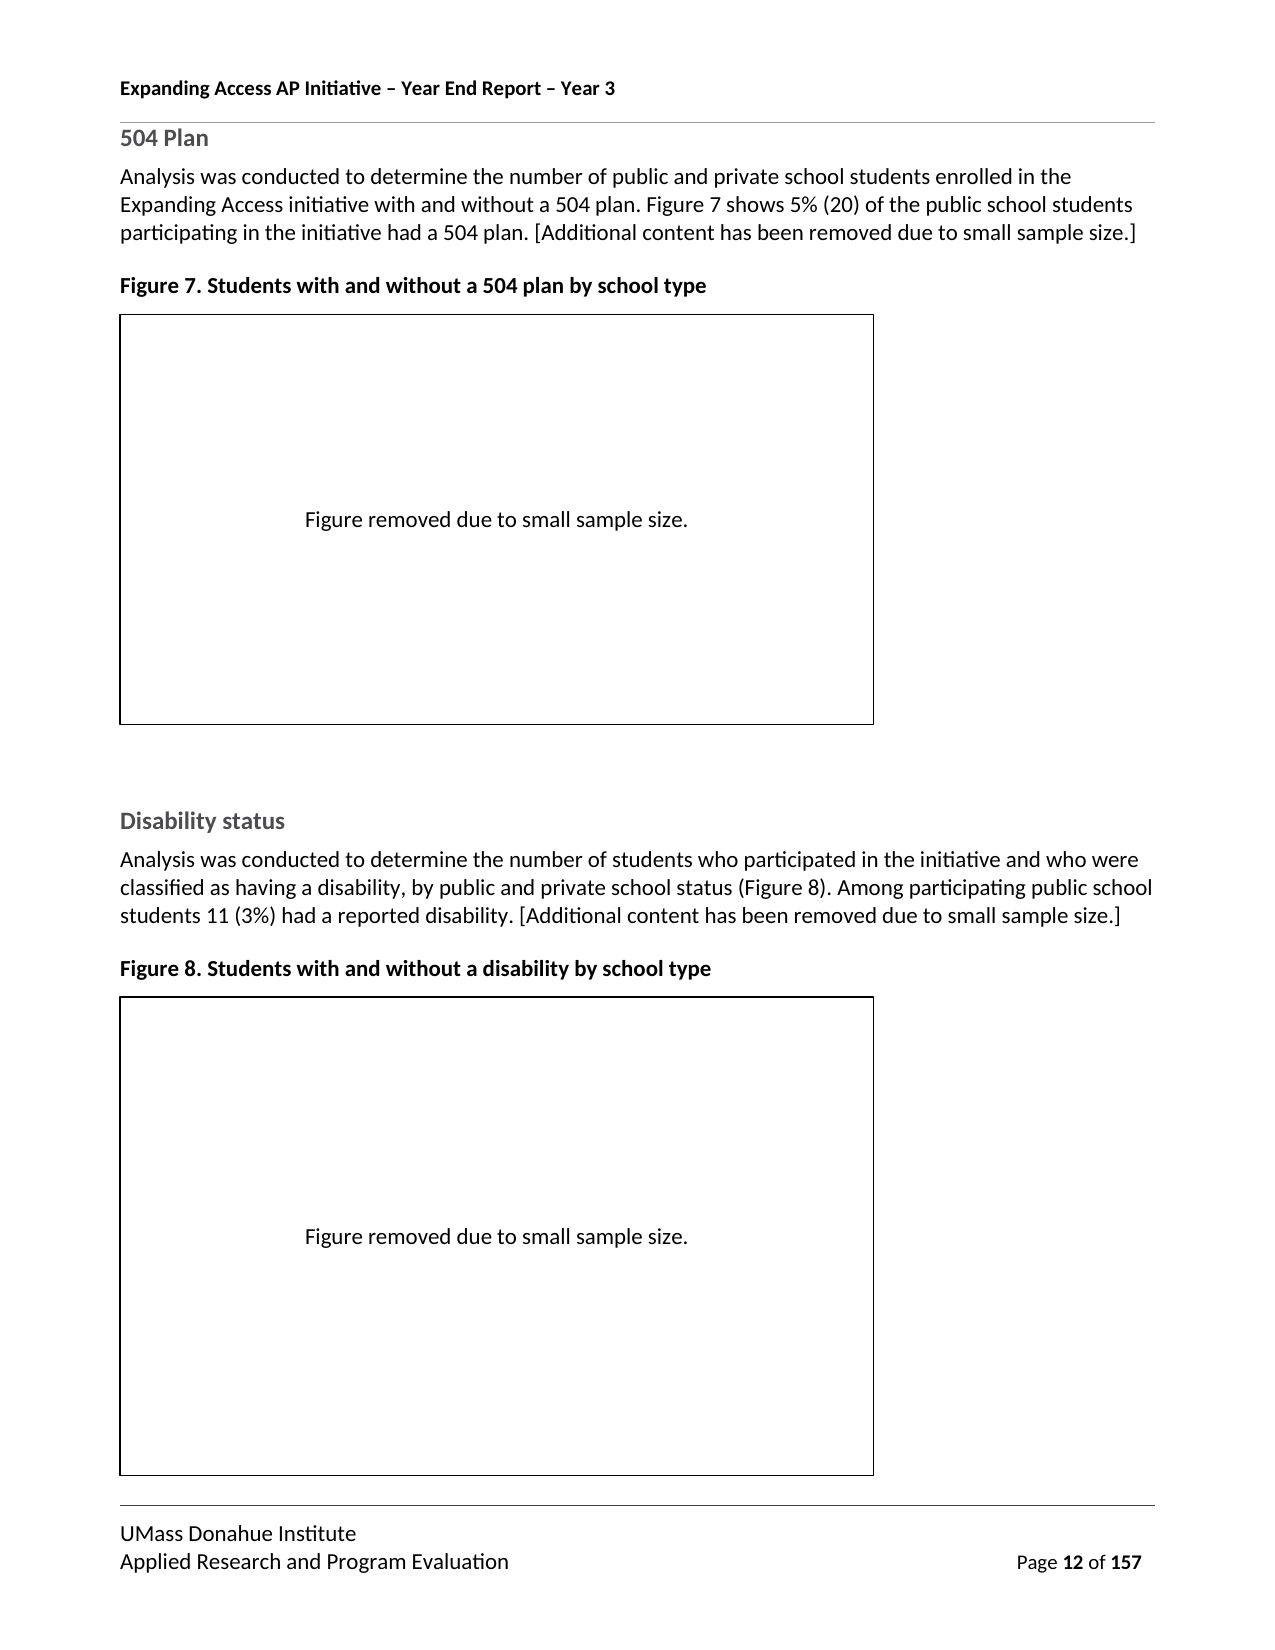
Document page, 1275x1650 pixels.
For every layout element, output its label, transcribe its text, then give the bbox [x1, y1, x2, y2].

text Analysis was conducted to determine the number of public and private school students enrolled in the Expanding Access initiative with and without a 504 plan. Figure 7 shows 5% (20) of the public school students participating in the initiative had a 504 plan. [Additional content has been removed due to small sample size.] [120, 162, 1155, 246]
subtitle 504 Plan [120, 123, 1155, 153]
text Analysis was conducted to determine the number of students who participated in the initiative and who were classified as having a disability, by public and private school status (Figure 8). Among participating public school students 11 (3%) had a reported disability. [Additional content has been removed due to small sample size.] [120, 844, 1155, 929]
subtitle Disability status [120, 805, 1155, 835]
